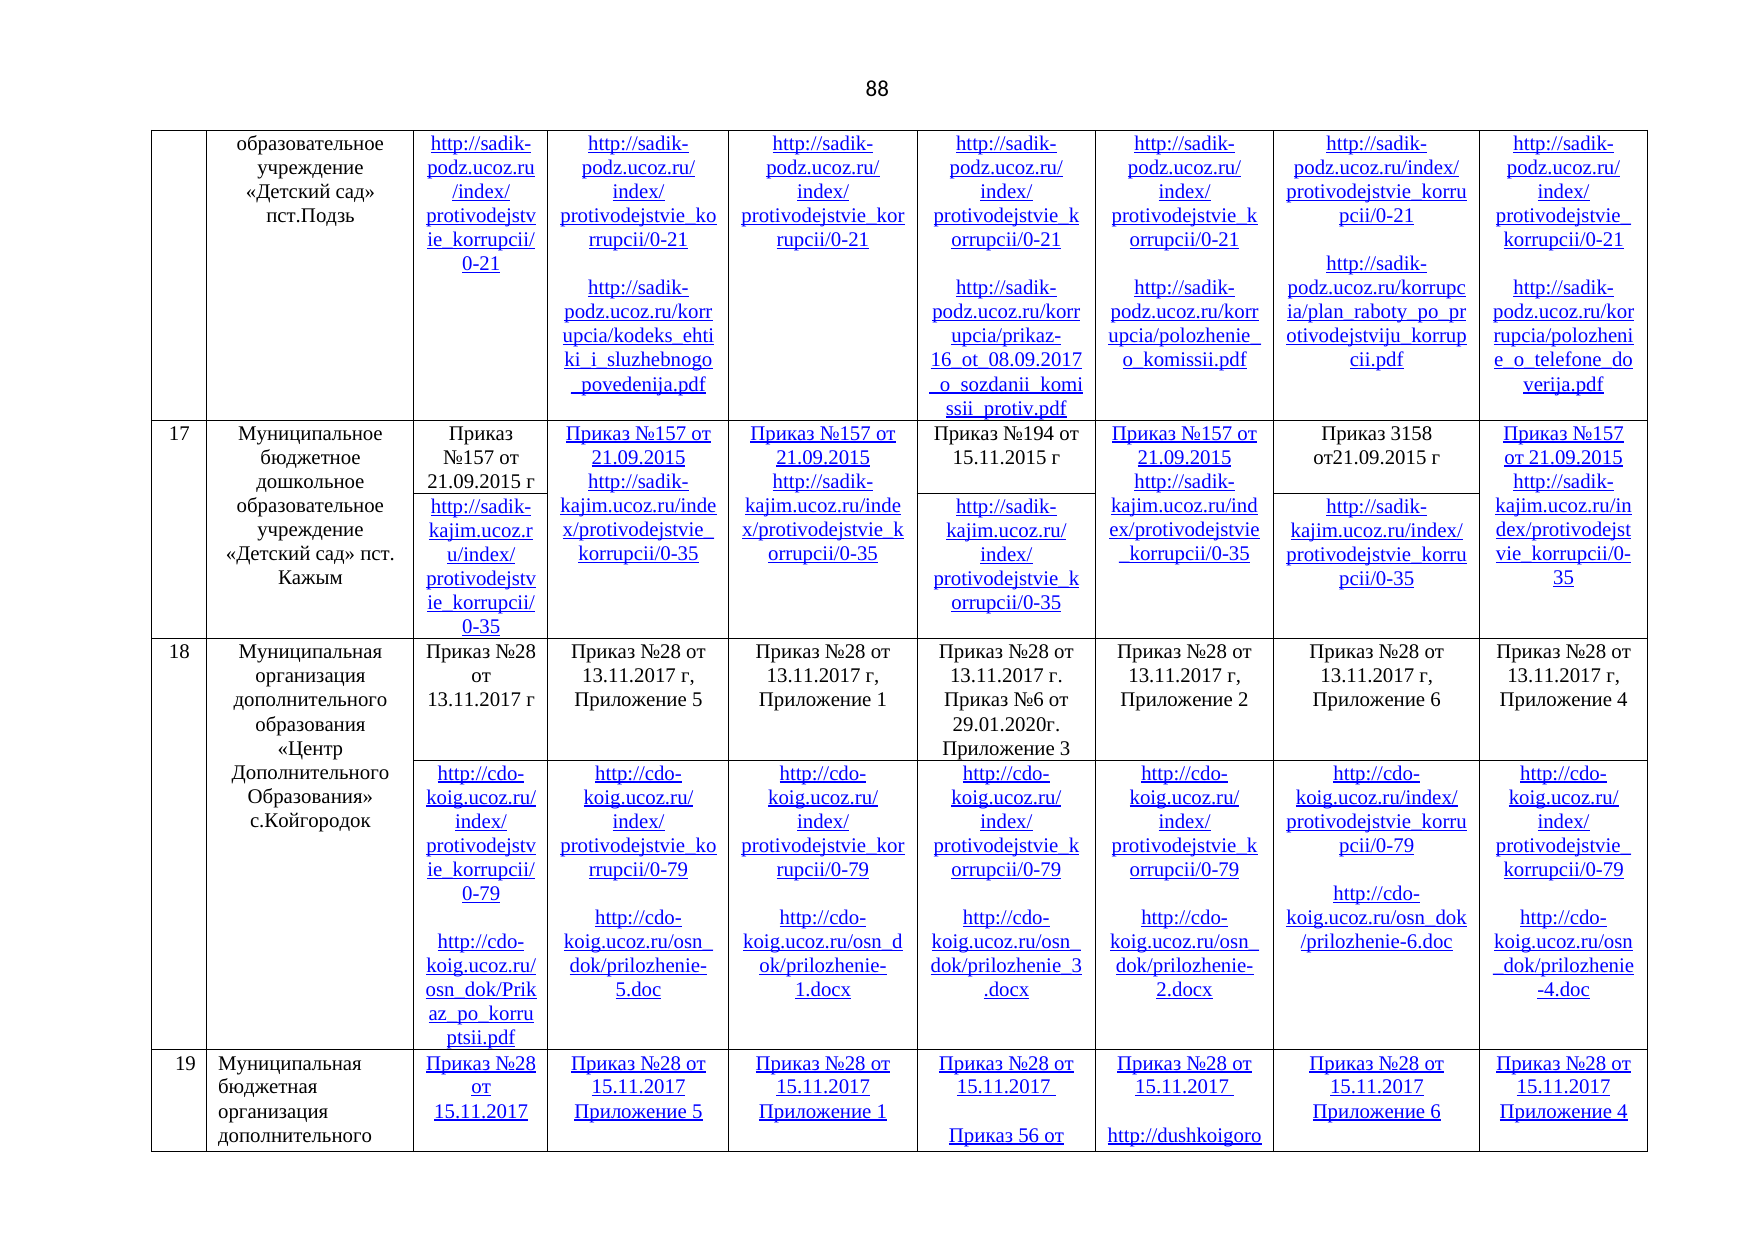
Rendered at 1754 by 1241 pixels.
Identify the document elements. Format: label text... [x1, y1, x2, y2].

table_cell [1096, 1050, 1273, 1151]
table_cell Приказ №157 от 21.09.2015 http://sadik-kajim.ucoz.ru/index/protivodejstvie_korrupcii/0-35 [548, 421, 728, 638]
table_cell Приказ №157 от 21.09.2015 http://sadik-kajim.ucoz.ru/index/protivodejstvie_korrupcii/0-35 [729, 421, 917, 638]
table_cell http://cdo-koig.ucoz.ru/index/protivodejstvie_korrupcii/0-79 http://cdo-koig.ucoz.ru/osn_dok/prilozhenie_3.docx [918, 761, 1095, 1049]
table_cell Приказ №28 от 13.11.2017 г. Приказ №6 от 29.01.2020г. Приложение 3 [918, 639, 1095, 759]
table_cell http://sadik-kajim.ucoz.ru/index/protivodejstvie_korrupcii/0-35 [1274, 494, 1479, 638]
table_cell 19 [152, 1050, 206, 1151]
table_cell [548, 1050, 728, 1151]
table_cell Приказ №194 от 15.11.2015 г [918, 421, 1095, 493]
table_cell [1480, 1050, 1647, 1151]
table_cell http://sadik-kajim.ucoz.ru/index/protivodejstvie_korrupcii/0-35 [414, 494, 547, 638]
table_cell Приказ №28 от 13.11.2017 г, Приложение 1 [729, 639, 917, 759]
table_cell http://sadik-podz.ucoz.ru/index/protivodejstvie_korrupcii/0-21 [414, 131, 547, 419]
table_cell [1274, 1050, 1479, 1151]
table_cell Приказ №157 от 21.09.2015 г [414, 421, 547, 493]
table_cell Приказ №28 от 13.11.2017 г, Приложение 4 [1480, 639, 1647, 759]
table_cell 16 [152, 131, 206, 419]
table_cell http://cdo-koig.ucoz.ru/index/protivodejstvie_korrupcii/0-79 http://cdo-koig.ucoz.ru/osn_dok/prilozhenie-4.doc [1480, 761, 1647, 1049]
table_cell 18 [152, 639, 206, 1049]
table_cell http://cdo-koig.ucoz.ru/index/protivodejstvie_korrupcii/0-79 http://cdo-koig.ucoz.ru/osn_dok/prilozhenie-5.doc [548, 761, 728, 1049]
table_cell http://cdo-koig.ucoz.ru/index/protivodejstvie_korrupcii/0-79 http://cdo-koig.ucoz.ru/osn_dok/prilozhenie-6.doc [1274, 761, 1479, 1049]
table_cell Приказ №28 от 13.11.2017 г, Приложение 6 [1274, 639, 1479, 759]
table_cell Приказ 3158 от21.09.2015 г [1274, 421, 1479, 493]
table_cell http://sadik-kajim.ucoz.ru/index/protivodejstvie_korrupcii/0-35 [918, 494, 1095, 638]
table_cell Приказ №28 от 13.11.2017 г [414, 639, 547, 759]
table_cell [414, 1050, 547, 1151]
table_cell Приказ №28 от 13.11.2017 г, Приложение 2 [1096, 639, 1273, 759]
table_cell Приказ №28 от 13.11.2017 г, Приложение 5 [548, 639, 728, 759]
table_cell http://sadik-podz.ucoz.ru/index/protivodejstvie_korrupcii/0-21 http://sadik-podz.ucoz.ru/korrupcia/polozhenie_o_telefone_doverija.pdf [1480, 131, 1647, 419]
table_cell http://sadik-podz.ucoz.ru/index/protivodejstvie_korrupcii/0-21 http://sadik-podz.ucoz.ru/korrupcia/plan_raboty_po_protivodejstviju_korrupcii.pdf [1274, 131, 1479, 419]
table_cell Приказ №157 от 21.09.2015 http://sadik-kajim.ucoz.ru/index/protivodejstvie_korrupcii/0-35 [1480, 421, 1647, 638]
table_cell Муниципальное бюджетное дошкольное образовательное учреждение «Детский сад» пст. Кажым [207, 421, 413, 638]
table_cell http://cdo-koig.ucoz.ru/index/protivodejstvie_korrupcii/0-79 http://cdo-koig.ucoz.ru/osn_dok/prilozhenie-2.docx [1096, 761, 1273, 1049]
table_cell http://sadik-podz.ucoz.ru/index/protivodejstvie_korrupcii/0-21 http://sadik-podz.ucoz.ru/korrupcia/prikaz-16_ot_08.09.2017_o_sozdanii_komissii_protiv.pdf [918, 131, 1095, 419]
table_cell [918, 1050, 1095, 1151]
table_cell http://sadik-podz.ucoz.ru/index/protivodejstvie_korrupcii/0-21 http://sadik-podz.ucoz.ru/korrupcia/kodeks_ehtiki_i_sluzhebnogo_povedenija.pdf [548, 131, 728, 419]
table_cell http://cdo-koig.ucoz.ru/index/protivodejstvie_korrupcii/0-79 http://cdo-koig.ucoz.ru/osn_dok/Prikaz_po_korruptsii.pdf [414, 761, 547, 1049]
table_cell Приказ №157 от 21.09.2015 http://sadik-kajim.ucoz.ru/index/protivodejstvie_korrupcii/0-35 [1096, 421, 1273, 638]
table_cell http://cdo-koig.ucoz.ru/index/protivodejstvie_korrupcii/0-79 http://cdo-koig.ucoz.ru/osn_dok/prilozhenie-1.docx [729, 761, 917, 1049]
table_cell http://sadik-podz.ucoz.ru/index/protivodejstvie_korrupcii/0-21 [729, 131, 917, 419]
table_cell http://sadik-podz.ucoz.ru/index/protivodejstvie_korrupcii/0-21 http://sadik-podz.ucoz.ru/korrupcia/polozhenie_o_komissii.pdf [1096, 131, 1273, 419]
table_cell 17 [152, 421, 206, 638]
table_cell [729, 1050, 917, 1151]
table_cell Муниципальная организация дополнительного образования «Центр Дополнительного Образования» с.Койгородок [207, 639, 413, 1049]
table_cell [207, 1050, 413, 1151]
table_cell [207, 131, 413, 419]
